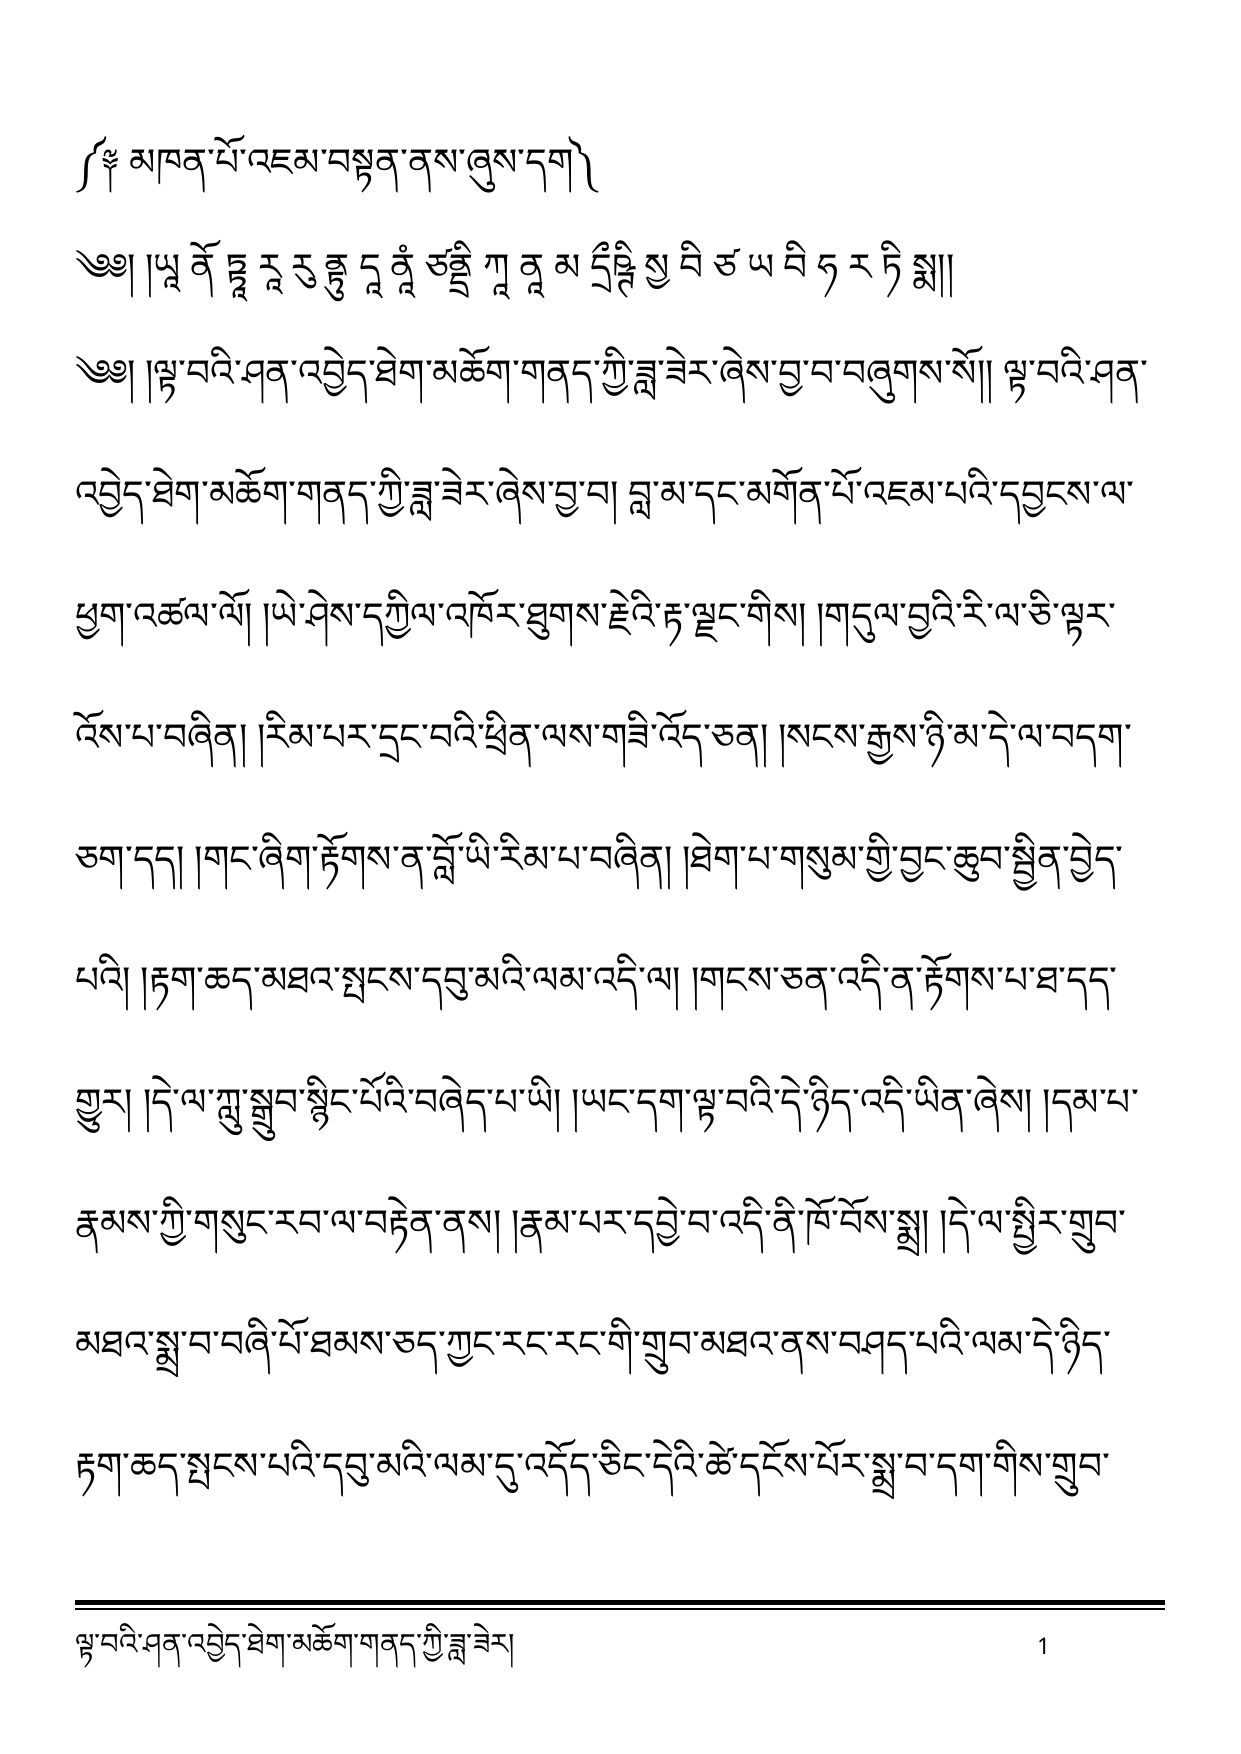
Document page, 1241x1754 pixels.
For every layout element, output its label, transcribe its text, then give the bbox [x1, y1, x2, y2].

text ༼༈ མཁན་པོ་འཇམ་བསྟན་ནས་ཞུས་དག༽ [75, 120, 1165, 226]
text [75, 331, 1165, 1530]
text ༄༅། །ཡཱ ནོ ཏྟཱ རཱ རུ ནྟུ དཱ ནཱཾ ཙནྡྲི ཀཱ ནཱ མ དྲྀཥྚི སྱ བི ཙ ཡ བི ཧ ར ཏི སྨ།། [75, 226, 1165, 331]
